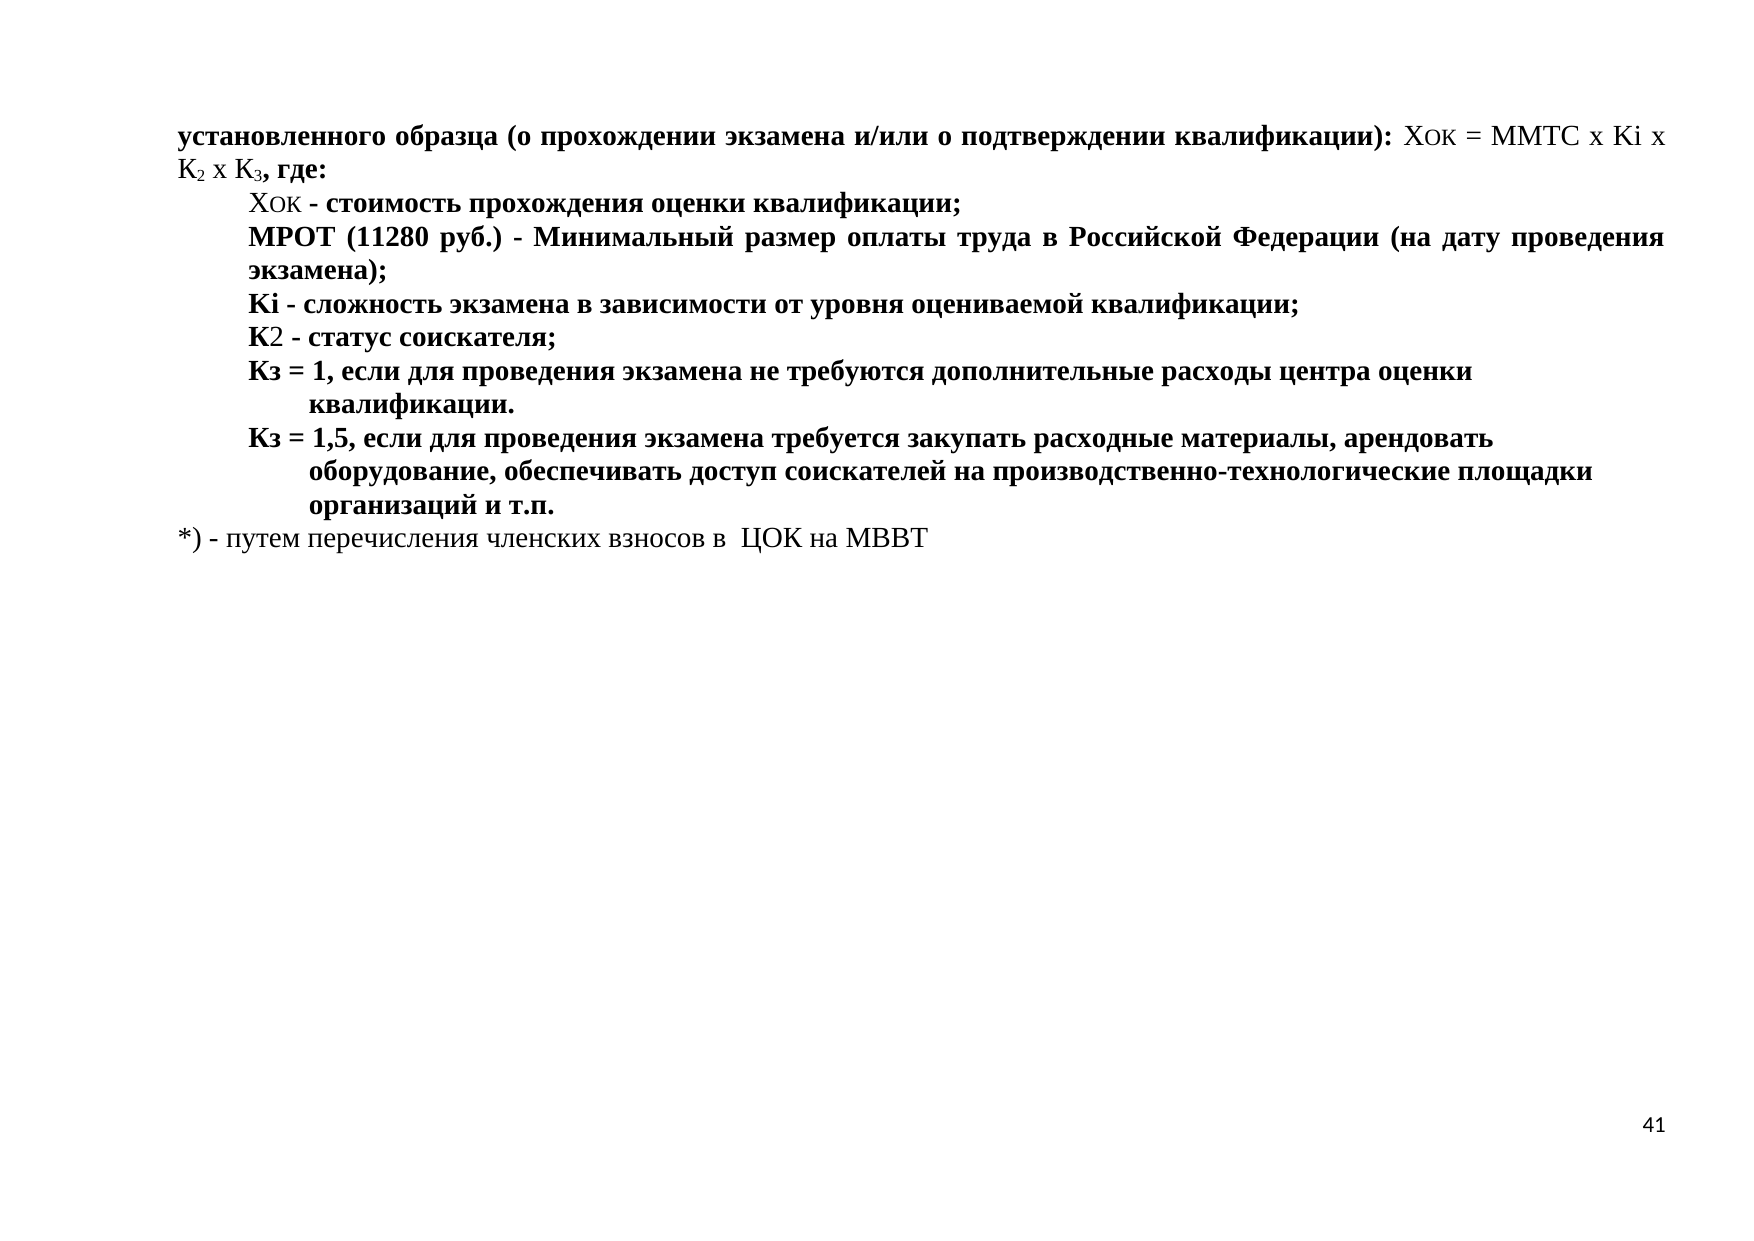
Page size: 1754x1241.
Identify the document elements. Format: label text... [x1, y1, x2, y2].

text К2 - статус соискателя; [284, 319, 1665, 353]
text МРОТ (11280 руб.) - Минимальный размер оплаты труда в Российской Федерации (на дату проведения экзамена); [248, 219, 1665, 286]
text Хок - стоимость прохождения оценки квалификации; [309, 185, 1665, 219]
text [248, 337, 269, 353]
text Ki - сложность экзамена в зависимости от уровня оцениваемой квалификации; [248, 286, 1665, 319]
text Кз = 1,5, если для проведения экзамена требуется закупать расходные материалы, арендовать оборудование, обеспечивать доступ соискателей на производственно-технологические площадки организаций и т.п. [248, 420, 1665, 521]
text Кз = 1, если для проведения экзамена не требуются дополнительные расходы центра оценки квалификации. [248, 353, 1665, 420]
text *) - путем перечисления членских взносов в ЦОК на МВВТ [177, 521, 1665, 554]
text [177, 118, 1665, 185]
